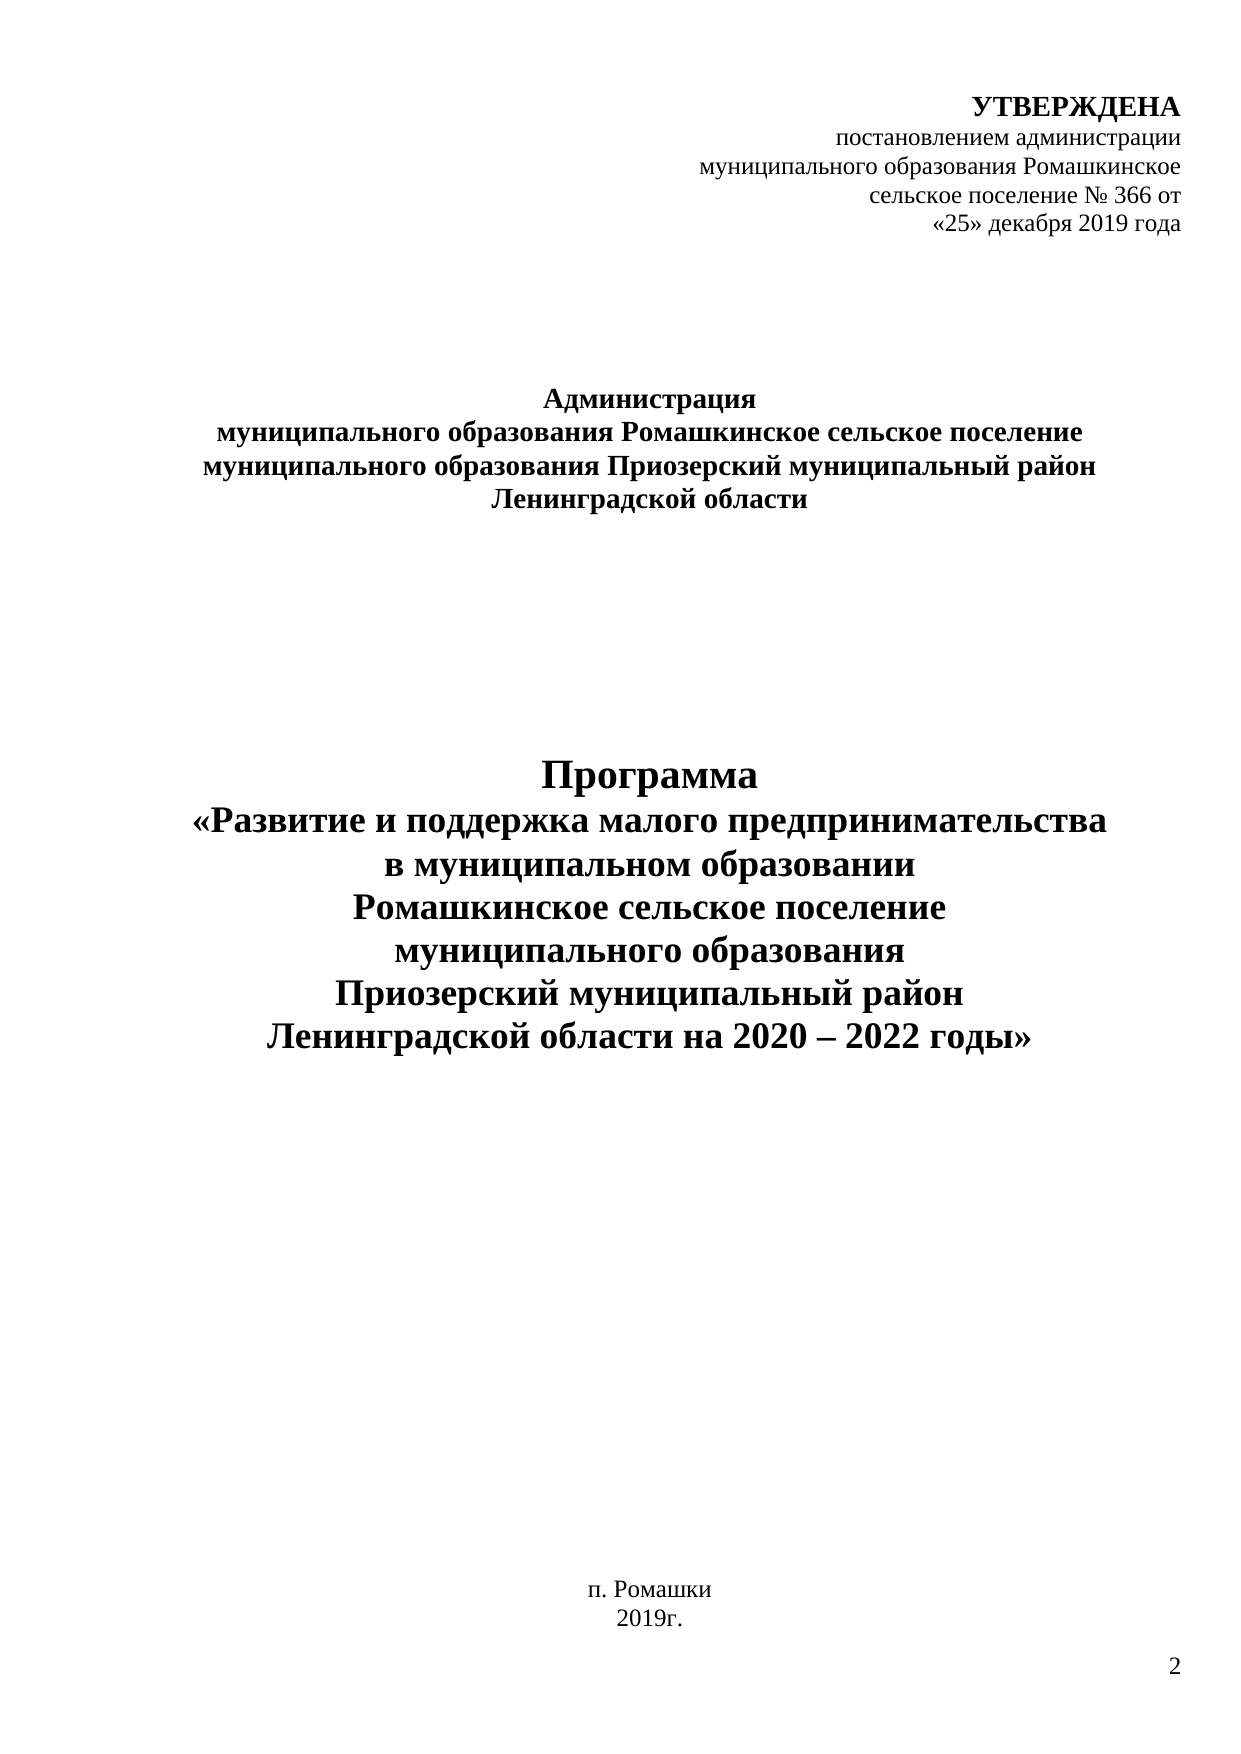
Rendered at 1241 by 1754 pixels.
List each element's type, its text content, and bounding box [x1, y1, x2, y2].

text «25» декабря 2019 года [664, 208, 1181, 237]
text Ромашкинское сельское поселение [118, 884, 1181, 927]
text муниципального образования [118, 927, 1181, 970]
text Приозерский муниципальный район [118, 970, 1181, 1013]
text муниципального образования Ромашкинское сельское поселение № 366 от [664, 151, 1181, 208]
text постановлением администрации [664, 122, 1181, 151]
text в муниципальном образовании [118, 841, 1181, 884]
text Ленинградской области на 2020 – 2022 годы» [118, 1013, 1181, 1057]
text «Развитие и поддержка малого предпринимательства [118, 798, 1181, 841]
text 2019г. [118, 1603, 1181, 1632]
text УТВЕРЖДЕНА [118, 89, 1181, 122]
text муниципального образования Ромашкинское сельское поселение муниципального образования Приозерский муниципальный район Ленинградской области [118, 414, 1181, 515]
text п. Ромашки [118, 1574, 1181, 1603]
text Программа [118, 750, 1181, 798]
text Администрация [118, 381, 1181, 414]
